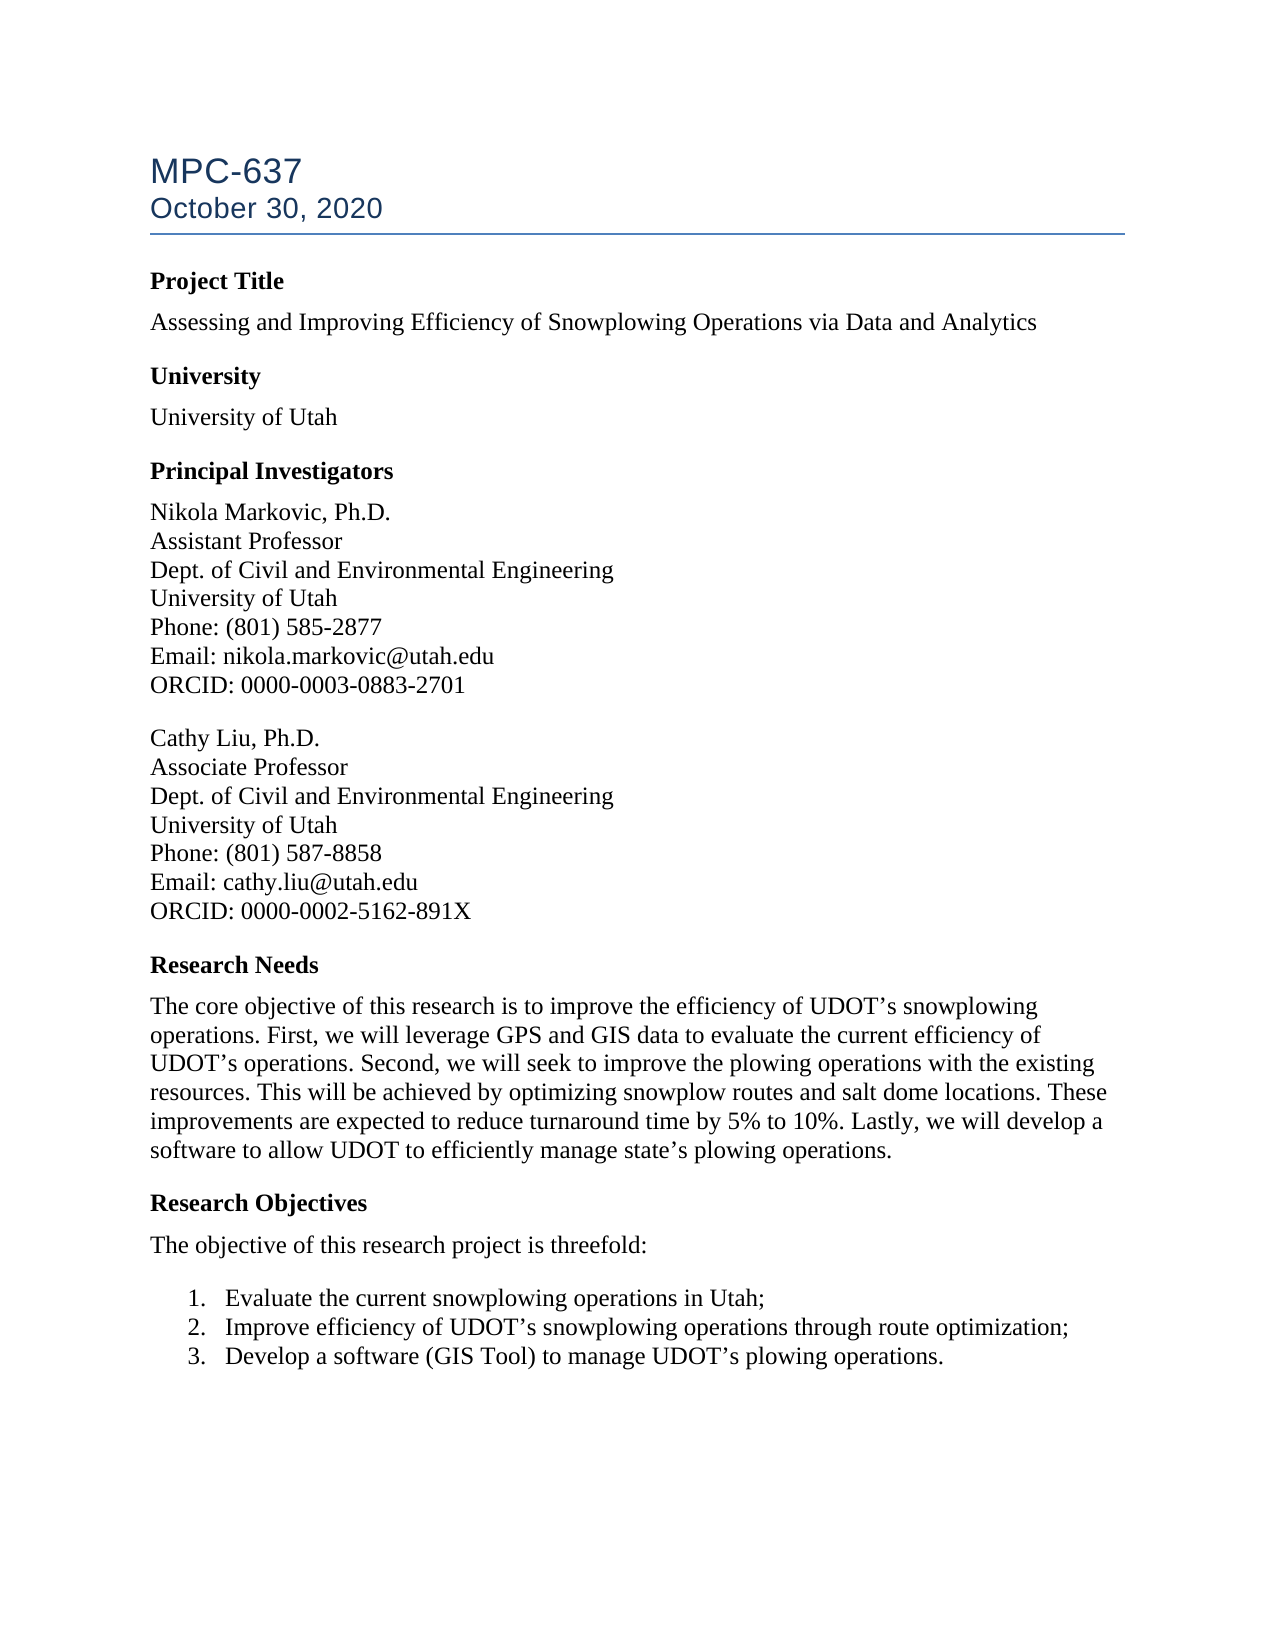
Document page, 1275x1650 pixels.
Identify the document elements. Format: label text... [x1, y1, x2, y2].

text Cathy Liu, Ph.D. [150, 723, 1125, 752]
list Improve efficiency of UDOT’s snowplowing operations through route optimization; [187, 1312, 1125, 1341]
text Nikola Markovic, Ph.D. [150, 497, 1125, 526]
text Phone: (801) 587-8858 [150, 838, 1125, 867]
text Assessing and Improving Efficiency of Snowplowing Operations via Data and Analytics [150, 307, 1125, 336]
text Email: nikola.markovic@utah.edu [150, 641, 1125, 670]
text University of Utah [150, 810, 1125, 838]
text The objective of this research project is threefold: [150, 1230, 1125, 1258]
text University of Utah [150, 583, 1125, 612]
text Dept. of Civil and Environmental Engineering [150, 555, 1125, 583]
list Evaluate the current snowplowing operations in Utah; [187, 1283, 1125, 1312]
text ORCID: 0000-0003-0883-2701 [150, 670, 1125, 698]
subtitle University [150, 361, 1125, 390]
text The core objective of this research is to improve the efficiency of UDOT’s snowplowing operations. First, we will leverage GPS and GIS data to evaluate the current efficiency of UDOT’s operations. Second, we will seek to improve the plowing operations with the existing resources. This will be achieved by optimizing snowplow routes and salt dome locations. These improvements are expected to reduce turnaround time by 5% to 10%. Lastly, we will develop a software to allow UDOT to efficiently manage state’s plowing operations. [150, 991, 1125, 1163]
text ORCID: 0000-0002-5162-891X [150, 896, 1125, 925]
text Phone: (801) 585-2877 [150, 612, 1125, 641]
subtitle Research Objectives [150, 1188, 1125, 1217]
text Assistant Professor [150, 526, 1125, 555]
text Dept. of Civil and Environmental Engineering [150, 781, 1125, 810]
subtitle Project Title [150, 266, 1125, 295]
text Associate Professor [150, 752, 1125, 781]
title October 30, 2020 [150, 191, 1125, 233]
subtitle Research Needs [150, 950, 1125, 978]
title MPC-637 [150, 150, 1125, 191]
subtitle Principal Investigators [150, 456, 1125, 485]
list Develop a software (GIS Tool) to manage UDOT’s plowing operations. [187, 1341, 1125, 1370]
text Email: cathy.liu@utah.edu [150, 867, 1125, 896]
text University of Utah [150, 402, 1125, 431]
